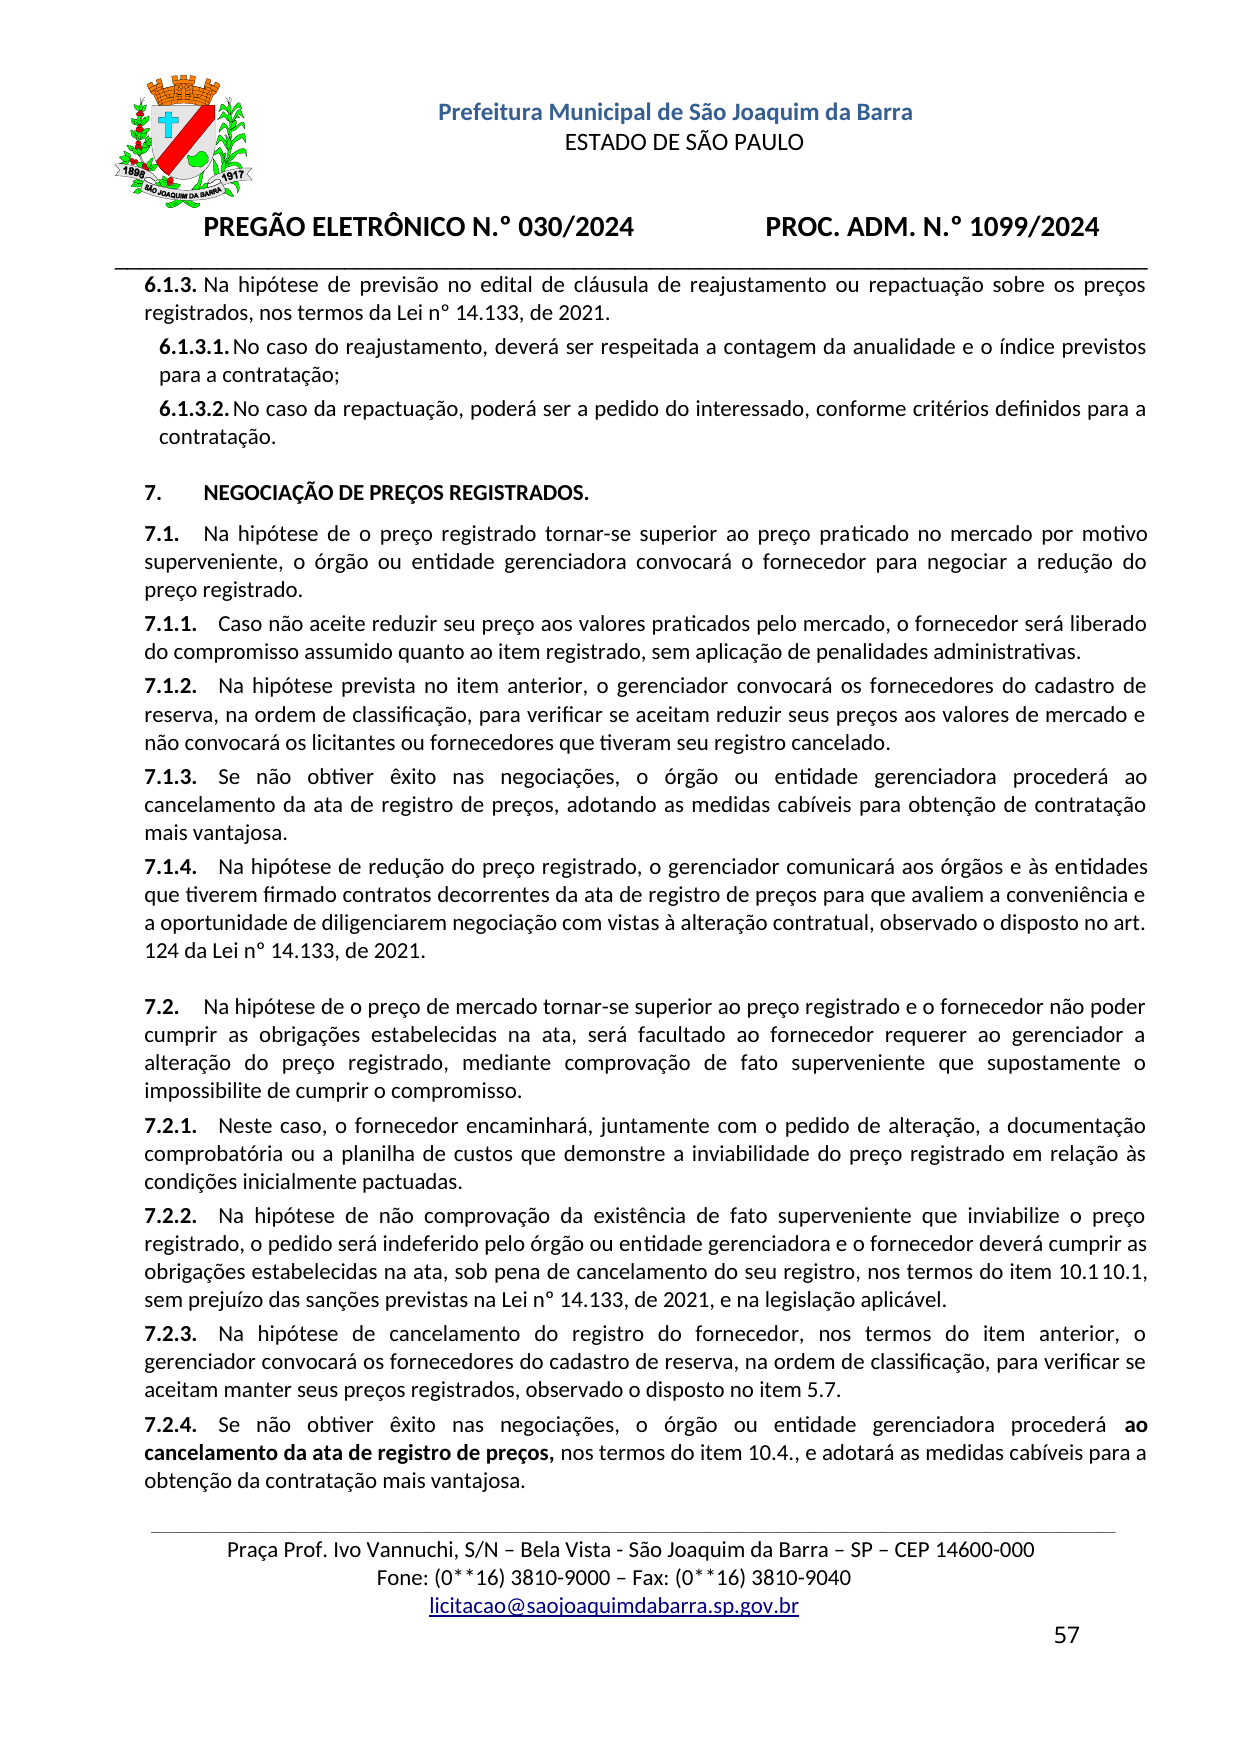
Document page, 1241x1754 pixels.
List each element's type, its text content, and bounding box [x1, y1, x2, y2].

list Caso não aceite reduzir seu preço aos valores praticados pelo mercado, o fornecedor será liberado do compromisso assumido quanto ao item registrado, sem aplicação de penalidades administrativas. [144, 609, 1148, 665]
list No caso da repactuação, poderá ser a pedido do interessado, conforme critérios definidos para a contratação. [159, 394, 1148, 451]
list Se não obtiver êxito nas negociações, o órgão ou entidade gerenciadora procederá ao cancelamento da ata de registro de preços, nos termos do item 10.4., e adotará as medidas cabíveis para a obtenção da contratação mais vantajosa. [144, 1410, 1148, 1494]
list NEGOCIAÇÃO DE PREÇOS REGISTRADOS. [144, 478, 1148, 507]
list Na hipótese de redução do preço registrado, o gerenciador comunicará aos órgãos e às entidades que tiverem firmado contratos decorrentes da ata de registro de preços para que avaliem a conveniência e a oportunidade de diligenciarem negociação com vistas à alteração contratual, observado o disposto no art. 124 da Lei nº 14.133, de 2021. [144, 852, 1148, 964]
list Na hipótese de o preço registrado tornar-se superior ao preço praticado no mercado por motivo superveniente, o órgão ou entidade gerenciadora convocará o fornecedor para negociar a redução do preço registrado. [144, 519, 1148, 603]
list Na hipótese de previsão no edital de cláusula de reajustamento ou repactuação sobre os preços registrados, nos termos da Lei nº 14.133, de 2021. [144, 270, 1148, 326]
list Na hipótese de o preço de mercado tornar-se superior ao preço registrado e o fornecedor não poder cumprir as obrigações estabelecidas na ata, será facultado ao fornecedor requerer ao gerenciador a alteração do preço registrado, mediante comprovação de fato superveniente que supostamente o impossibilite de cumprir o compromisso. [144, 992, 1148, 1104]
list No caso do reajustamento, deverá ser respeitada a contagem da anualidade e o índice previstos para a contratação; [159, 332, 1148, 388]
list Na hipótese de cancelamento do registro do fornecedor, nos termos do item anterior, o gerenciador convocará os fornecedores do cadastro de reserva, na ordem de classificação, para verificar se aceitam manter seus preços registrados, observado o disposto no item 5.7. [144, 1319, 1148, 1403]
list Neste caso, o fornecedor encaminhará, juntamente com o pedido de alteração, a documentação comprobatória ou a planilha de custos que demonstre a inviabilidade do preço registrado em relação às condições inicialmente pactuadas. [144, 1111, 1148, 1195]
list Na hipótese de não comprovação da existência de fato superveniente que inviabilize o preço registrado, o pedido será indeferido pelo órgão ou entidade gerenciadora e o fornecedor deverá cumprir as obrigações estabelecidas na ata, sob pena de cancelamento do seu registro, nos termos do item 10.1, sem prejuízo das sanções previstas na Lei nº 14.133, de 2021, e na legislação aplicável. [144, 1201, 1148, 1313]
list Se não obtiver êxito nas negociações, o órgão ou entidade gerenciadora procederá ao cancelamento da ata de registro de preços, adotando as medidas cabíveis para obtenção de contratação mais vantajosa. [144, 762, 1148, 846]
list Na hipótese prevista no item anterior, o gerenciador convocará os fornecedores do cadastro de reserva, na ordem de classificação, para verificar se aceitam reduzir seus preços aos valores de mercado e não convocará os licitantes ou fornecedores que tiveram seu registro cancelado. [144, 672, 1148, 756]
